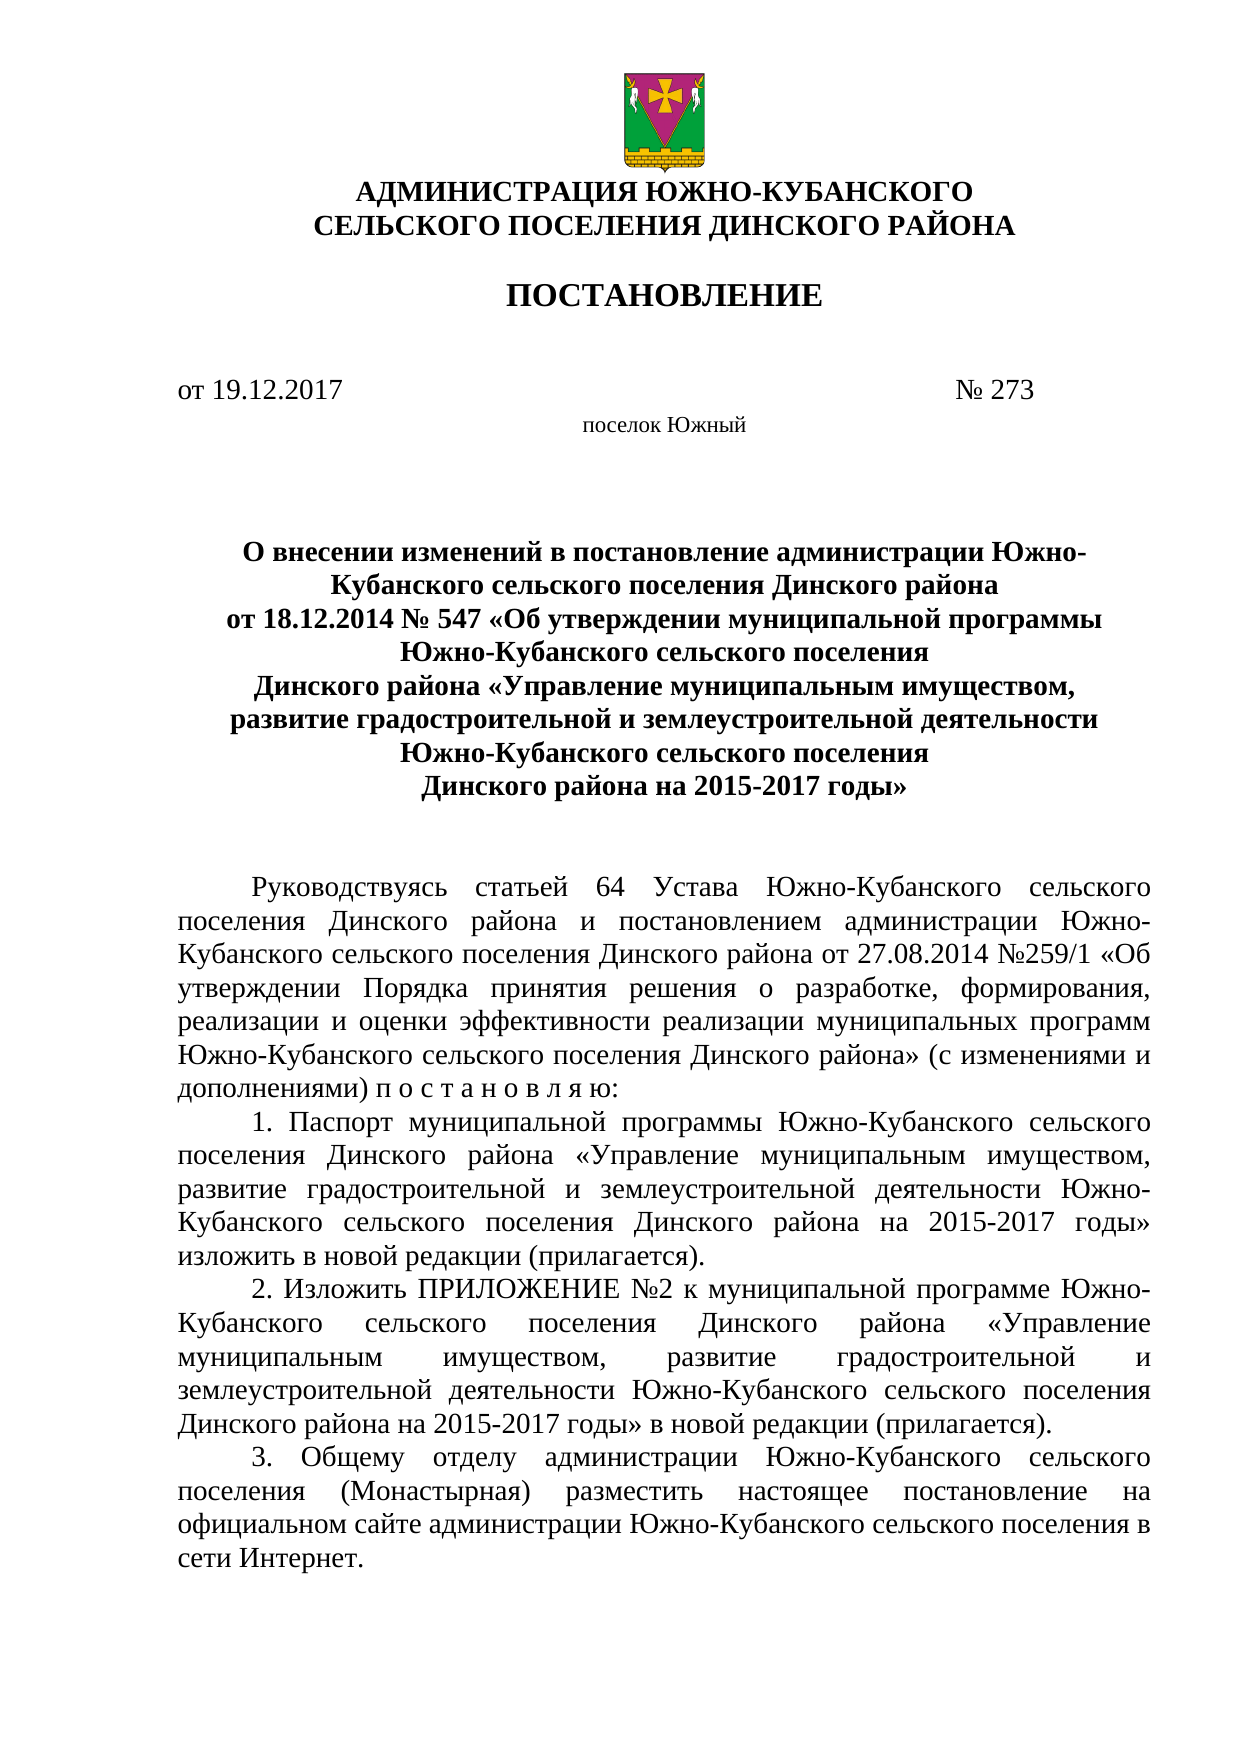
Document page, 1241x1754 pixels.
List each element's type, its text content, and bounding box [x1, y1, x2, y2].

text 1. Паспорт муниципальной программы Южно-Кубанского сельского поселения Динского района «Управление муниципальным имуществом, развитие градостроительной и землеустроительной деятельности Южно-Кубанского сельского поселения Динского района на 2015-2017 годы» изложить в новой редакции (прилагается). [177, 1104, 1152, 1272]
text развитие градостроительной и землеустроительной деятельности [177, 701, 1152, 735]
text Динского района «Управление муниципальным имуществом, [177, 668, 1152, 701]
text 3. Общему отделу администрации Южно-Кубанского сельского поселения (Монастырная) разместить настоящее постановление на официальном сайте администрации Южно-Кубанского сельского поселения в сети Интернет. [177, 1439, 1152, 1573]
text ПОСТАНОВЛЕНИЕ [177, 275, 1152, 313]
text АДМИНИСТРАЦИЯ ЮЖНО-КУБАНСКОГО [177, 174, 1152, 208]
text 2. Изложить ПРИЛОЖЕНИЕ №2 к муниципальной программе Южно-Кубанского сельского поселения Динского района «Управление муниципальным имуществом, развитие градостроительной и землеустроительной деятельности Южно-Кубанского сельского поселения Динского района на 2015-2017 годы» в новой редакции (прилагается). [177, 1272, 1152, 1439]
text Динского района на 2015-2017 годы» [177, 768, 1152, 802]
text от 18.12.2014 № 547 «Об утверждении муниципальной программы [177, 601, 1152, 634]
text Южно-Кубанского сельского поселения [177, 735, 1152, 768]
text поселок Южный [177, 412, 1152, 438]
text Южно-Кубанского сельского поселения [177, 634, 1152, 668]
text от 19.12.2017 № 273 [177, 372, 1153, 405]
text СЕЛЬСКОГО ПОСЕЛЕНИЯ ДИНСКОГО РАЙОНА [177, 208, 1152, 241]
text Руководствуясь статьей 64 Устава Южно-Кубанского сельского поселения Динского района и постановлением администрации Южно-Кубанского сельского поселения Динского района от 27.08.2014 №259/1 «Об утверждении Порядка принятия решения о разработке, формирования, реализации и оценки эффективности реализации муниципальных программ Южно-Кубанского сельского поселения Динского района» (с изменениями и дополнениями) п о с т а н о в л я ю: [177, 869, 1152, 1104]
text О внесении изменений в постановление администрации Южно-Кубанского сельского поселения Динского района [177, 534, 1152, 601]
picture [624, 73, 705, 175]
